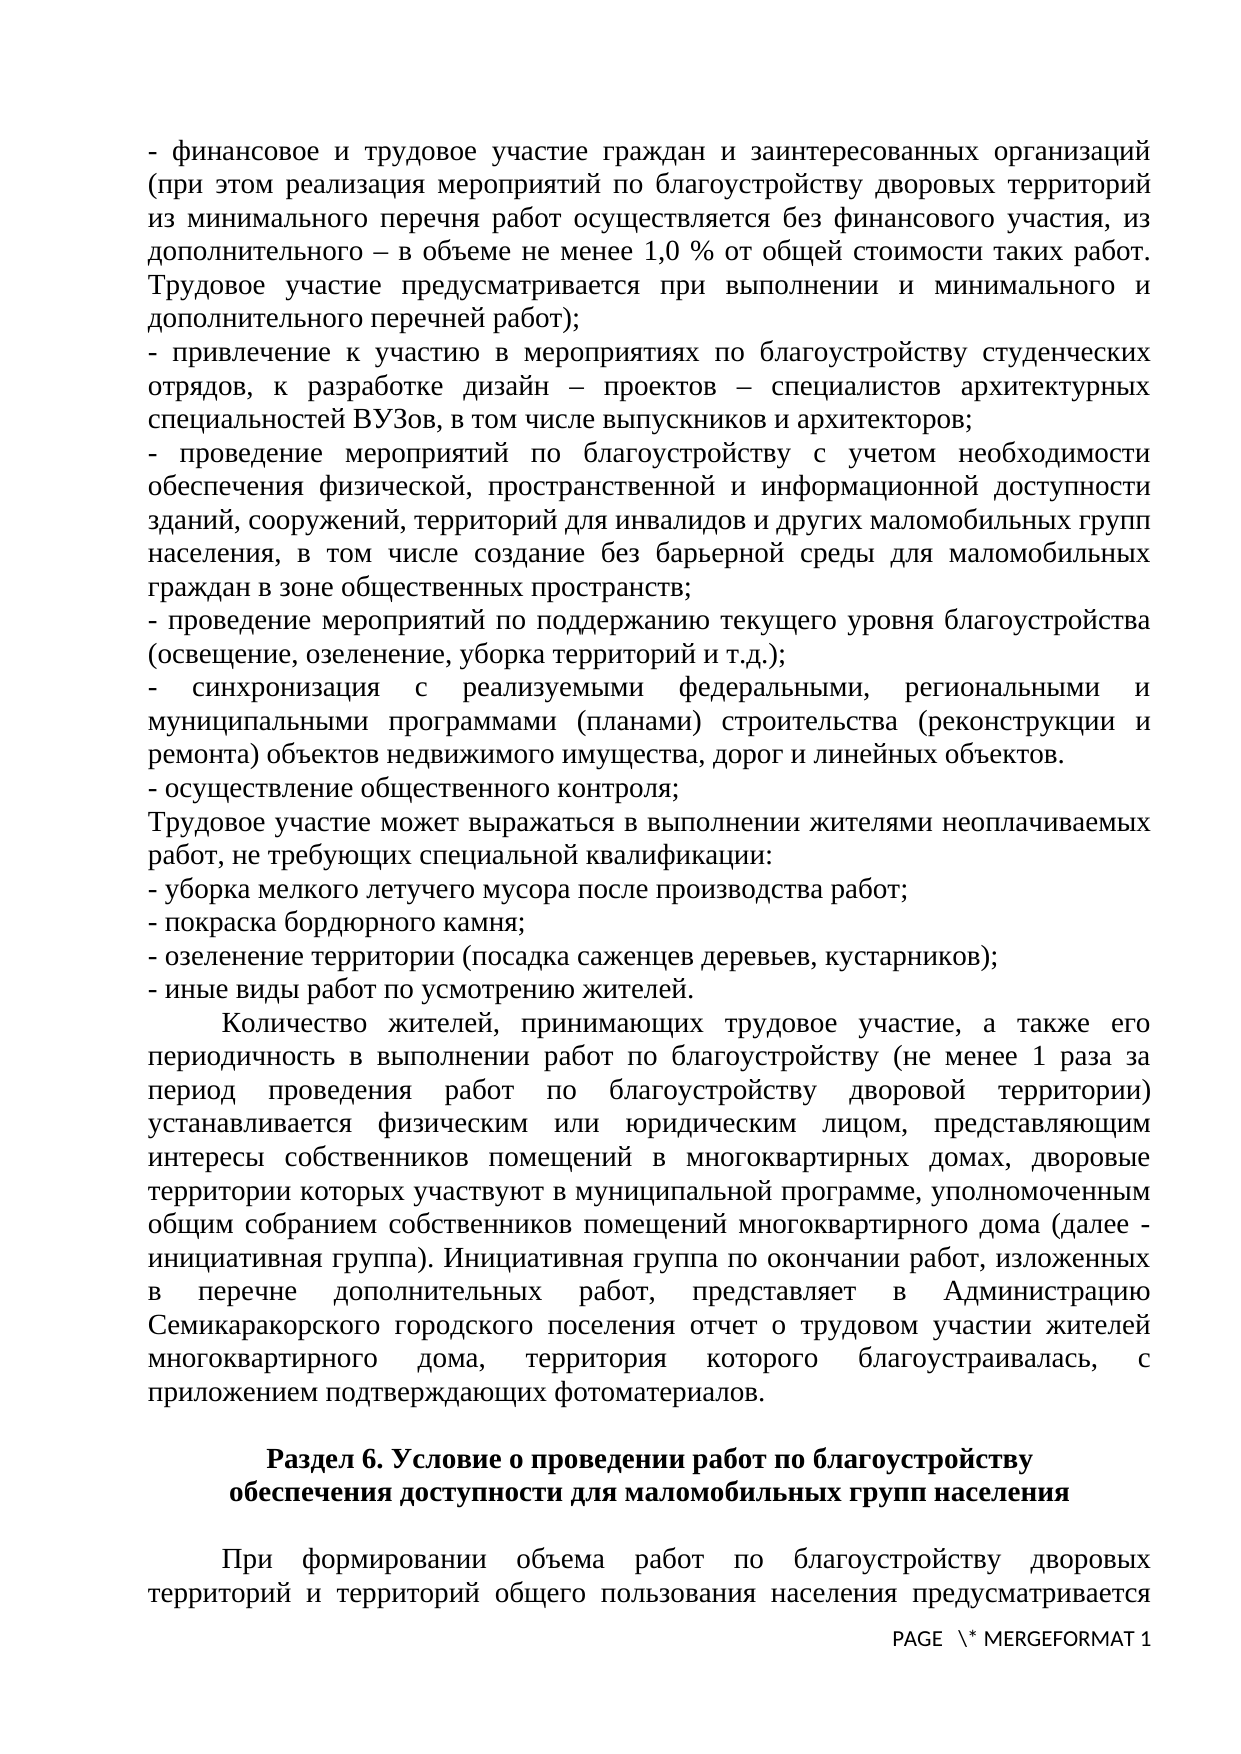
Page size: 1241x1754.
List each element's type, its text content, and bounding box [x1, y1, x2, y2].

text Трудовое участие может выражаться в выполнении жителями неоплачиваемых работ, не требующих специальной квалификации: [148, 804, 1152, 871]
text - финансовое и трудовое участие граждан и заинтересованных организаций (при этом реализация мероприятий по благоустройству дворовых территорий из минимального перечня работ осуществляется без финансового участия, из дополнительного – в объеме не менее 1,0 % от общей стоимости таких работ. Трудовое участие предусматривается при выполнении и минимального и дополнительного перечней работ); [148, 133, 1152, 334]
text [148, 1542, 1152, 1609]
text - привлечение к участию в мероприятиях по благоустройству студенческих отрядов, к разработке дизайн – проектов – специалистов архитектурных специальностей ВУЗов, в том числе выпускников и архитекторов; [148, 334, 1152, 435]
text - озеленение территории (посадка саженцев деревьев, кустарников); [148, 938, 1152, 971]
text - иные виды работ по усмотрению жителей. [148, 971, 1152, 1005]
text - проведение мероприятий по поддержанию текущего уровня благоустройства (освещение, озеленение, уборка территорий и т.д.); [148, 602, 1152, 669]
text обеспечения доступности для маломобильных групп населения [148, 1474, 1152, 1508]
text - синхронизация с реализуемыми федеральными, региональными и муниципальными программами (планами) строительства (реконструкции и ремонта) объектов недвижимого имущества, дорог и линейных объектов. [148, 669, 1152, 770]
text - уборка мелкого летучего мусора после производства работ; [148, 871, 1152, 904]
text - осуществление общественного контроля; [148, 770, 1152, 804]
text Количество жителей, принимающих трудовое участие, а также его периодичность в выполнении работ по благоустройству (не менее 1 раза за период проведения работ по благоустройству дворовой территории) устанавливается физическим или юридическим лицом, представляющим интересы собственников помещений в многоквартирных домах, дворовые территории которых участвуют в муниципальной программе, уполномоченным общим собранием собственников помещений многоквартирного дома (далее - инициативная группа). Инициативная группа по окончании работ, изложенных в перечне дополнительных работ, представляет в Администрацию Семикаракорского городского поселения отчет о трудовом участии жителей многоквартирного дома, территория которого благоустраивалась, с приложением подтверждающих фотоматериалов. [148, 1005, 1152, 1407]
text Раздел 6. Условие о проведении работ по благоустройству [148, 1441, 1152, 1474]
text - покраска бордюрного камня; [148, 904, 1152, 938]
text - проведение мероприятий по благоустройству с учетом необходимости обеспечения физической, пространственной и информационной доступности зданий, сооружений, территорий для инвалидов и других маломобильных групп населения, в том числе создание без барьерной среды для маломобильных граждан в зоне общественных пространств; [148, 435, 1152, 602]
